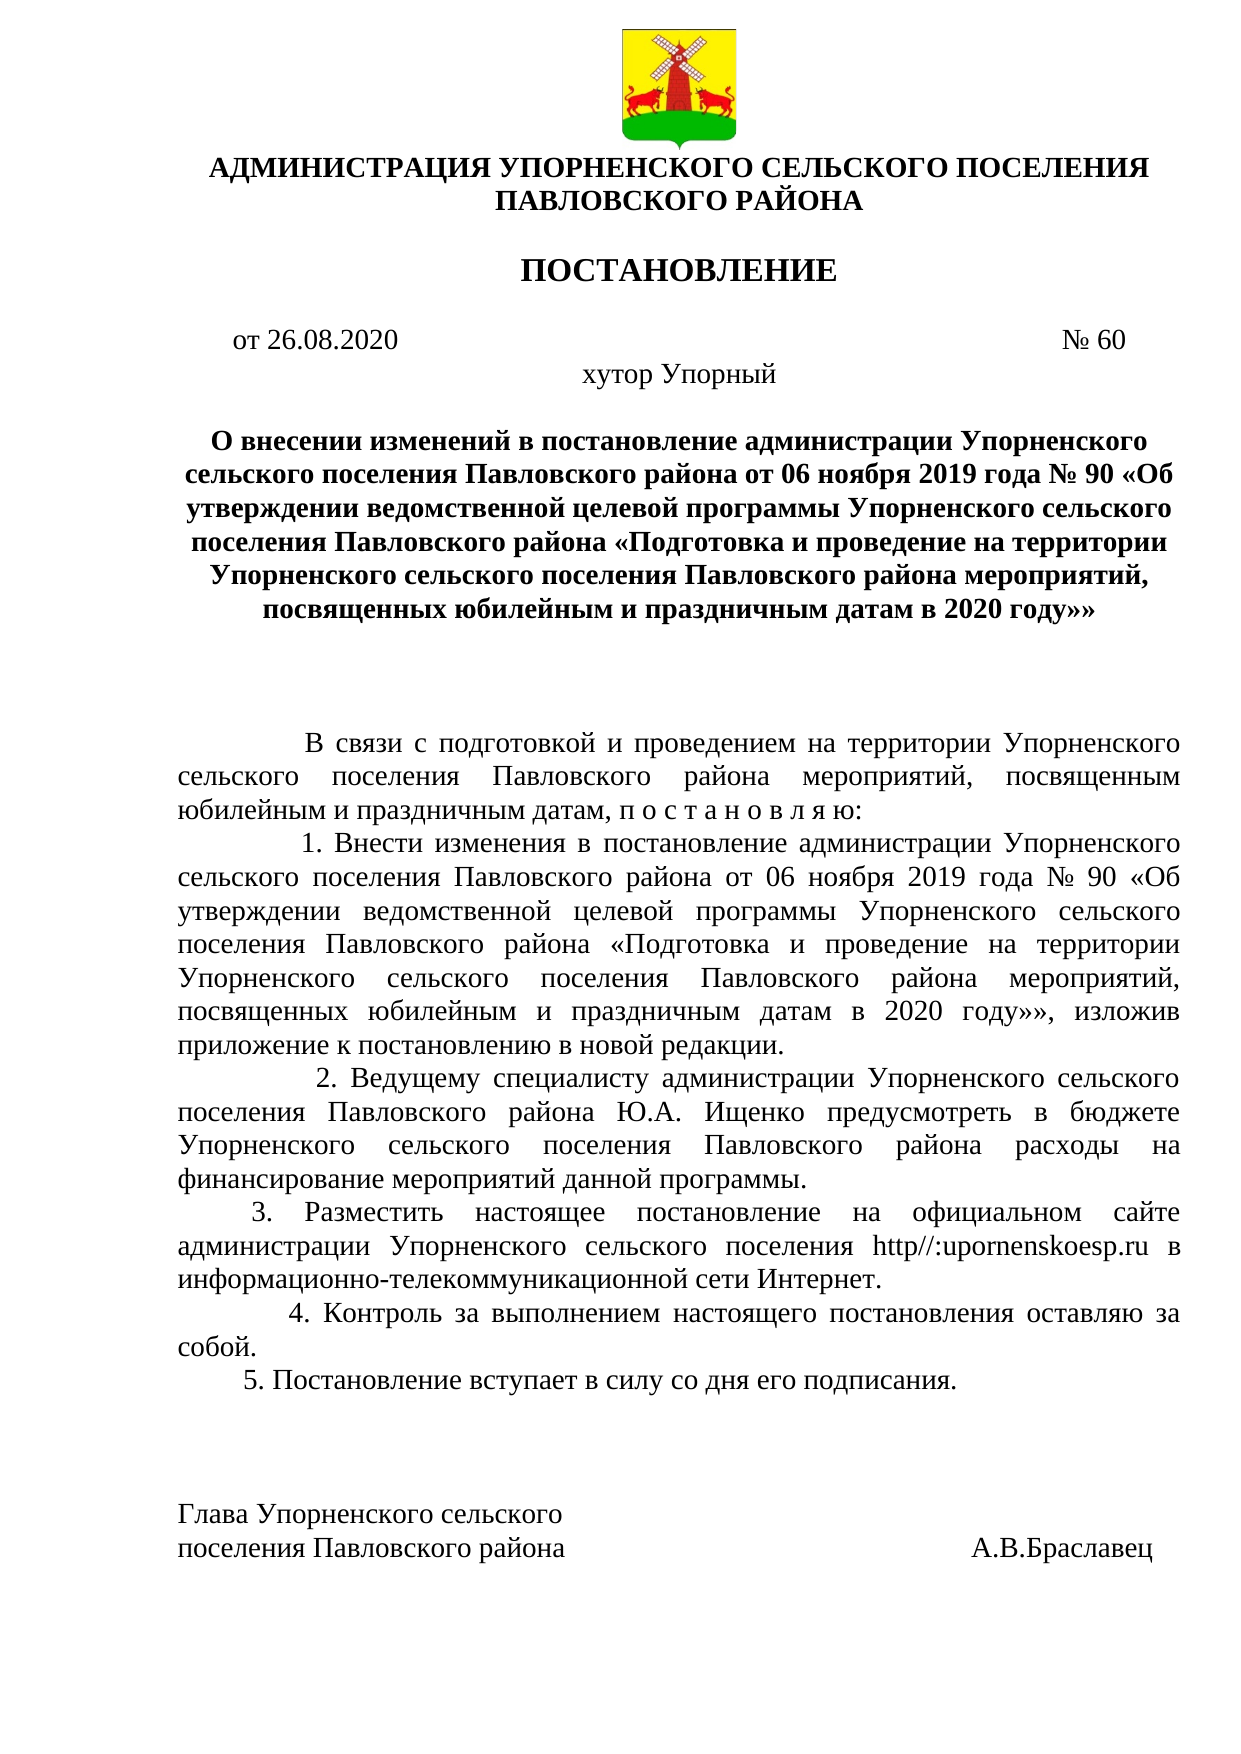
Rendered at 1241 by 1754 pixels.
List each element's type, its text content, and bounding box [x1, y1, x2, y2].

text В связи с подготовкой и проведением на территории Упорненского сельского поселения Павловского района мероприятий, посвященным юбилейным и праздничным датам, п о с т а н о в л я ю: [177, 725, 1181, 826]
text 2. Ведущему специалисту администрации Упорненского сельского поселения Павловского района Ю.А. Ищенко предусмотреть в бюджете Упорненского сельского поселения Павловского района расходы на финансирование мероприятий данной программы. [177, 1060, 1181, 1194]
text Глава Упорненского сельского [177, 1496, 1181, 1530]
text 1. Внести изменения в постановление администрации Упорненского сельского поселения Павловского района от 06 ноября 2019 года № 90 «Об утверждении ведомственной целевой программы Упорненского сельского поселения Павловского района «Подготовка и проведение на территории Упорненского сельского поселения Павловского района мероприятий, посвященных юбилейным и праздничным датам в 2020 году»», изложив приложение к постановлению в новой редакции. [177, 826, 1181, 1060]
picture [622, 29, 737, 150]
text ПАВЛОВСКОГО РАЙОНА [177, 183, 1181, 217]
text 4. Контроль за выполнением настоящего постановления оставляю за собой. [177, 1295, 1181, 1362]
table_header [166, 1530, 723, 1631]
text 3. Разместить настоящее постановление на официальном сайте администрации Упорненского сельского поселения http//:upornenskoesp.ru в информационно-телекоммуникационной сети Интернет. [177, 1194, 1181, 1295]
text ПОСТАНОВЛЕНИЕ [177, 251, 1181, 289]
text О внесении изменений в постановление администрации Упорненского сельского поселения Павловского района от 06 ноября 2019 года № 90 «Об утверждении ведомственной целевой программы Упорненского сельского поселения Павловского района «Подготовка и проведение на территории Упорненского сельского поселения Павловского района мероприятий, посвященных юбилейным и праздничным датам в 2020 году»» [177, 423, 1181, 624]
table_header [724, 1530, 1181, 1631]
text АДМИНИСТРАЦИЯ УПОРНЕНСКОГО СЕЛЬСКОГО ПОСЕЛЕНИЯ [177, 150, 1181, 183]
text хутор Упорный [177, 356, 1181, 389]
text 5. Постановление вступает в силу со дня его подписания. [177, 1362, 1181, 1396]
text от 26.08.2020 № 60 [177, 322, 1181, 356]
